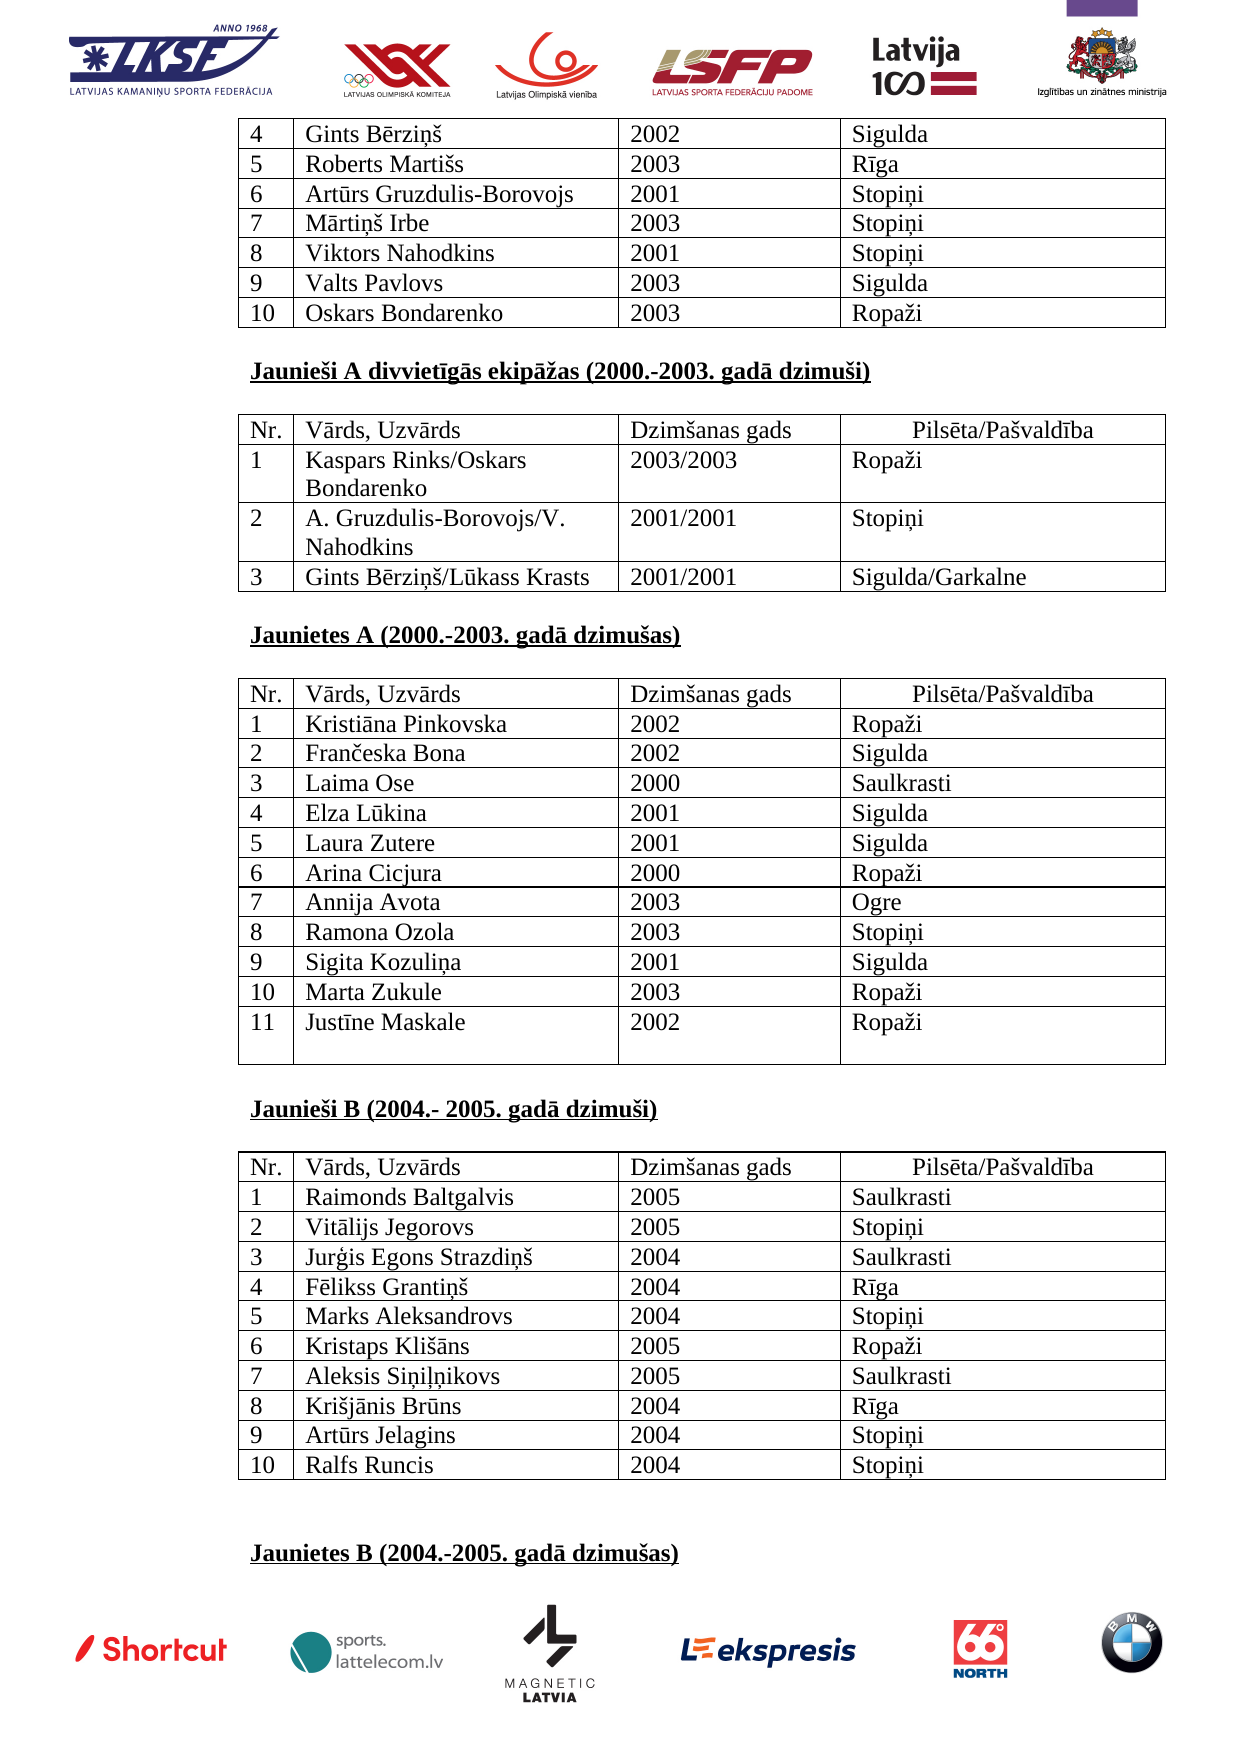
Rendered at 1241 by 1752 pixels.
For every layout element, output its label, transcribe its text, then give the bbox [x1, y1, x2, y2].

table_cell 2001 [619, 238, 840, 267]
table_cell 9 [239, 1421, 293, 1449]
table_cell 2004 [619, 1301, 840, 1330]
table_cell 2 [239, 1212, 293, 1241]
table_cell 2004 [619, 1272, 840, 1300]
table_cell 2001 [619, 798, 840, 827]
table_cell Ropaži [841, 1331, 1165, 1360]
table_cell Fēlikss Grantiņš [294, 1272, 618, 1300]
table_cell 2003 [619, 298, 840, 327]
table_cell Saulkrasti [841, 1242, 1165, 1271]
table_header Pilsēta/Pašvaldība [841, 1153, 1165, 1181]
table_cell 2005 [619, 1331, 840, 1360]
table_cell 2004 [619, 1421, 840, 1449]
text Jaunietes A (2000.-2003. gadā dzimušas) [250, 620, 990, 649]
table_cell Sigulda/Garkalne [841, 562, 1165, 591]
table_header Pilsēta/Pašvaldība [841, 679, 1165, 708]
table_cell Oskars Bondarenko [294, 298, 618, 327]
table_cell 2 [239, 739, 293, 767]
table_cell 6 [239, 179, 293, 207]
table_cell 9 [239, 947, 293, 976]
table_cell Ropaži [841, 858, 1165, 886]
table_header Vārds, Uzvārds [294, 1153, 618, 1181]
table_cell 2000 [619, 858, 840, 886]
table_cell Artūrs Gruzdulis-Borovojs [294, 179, 618, 207]
table_cell Ropaži [841, 445, 1165, 502]
table_cell Stopiņi [841, 1421, 1165, 1449]
table_cell 8 [239, 1391, 293, 1419]
table_cell Rīga [841, 1272, 1165, 1300]
table_cell 2004 [619, 1391, 840, 1419]
table_cell 10 [239, 1450, 293, 1479]
table_cell Stopiņi [841, 503, 1165, 561]
table_cell Sigulda [841, 798, 1165, 827]
table_cell Vitālijs Jegorovs [294, 1212, 618, 1241]
table_cell 7 [239, 888, 293, 916]
table_cell 10 [239, 977, 293, 1006]
table_cell 2000 [619, 768, 840, 797]
table_cell Kaspars Rinks/Oskars Bondarenko [294, 445, 618, 502]
picture [0, 0, 1241, 1737]
table_cell 10 [239, 298, 293, 327]
table_header Nr. [239, 1153, 293, 1181]
table_cell 3 [239, 768, 293, 797]
table_cell Marks Aleksandrovs [294, 1301, 618, 1330]
table_cell Sigulda [841, 947, 1165, 976]
table_cell Annija Avota [294, 888, 618, 916]
table_cell 11 [239, 1007, 293, 1064]
table_header Vārds, Uzvārds [294, 679, 618, 708]
table_header Nr. [239, 679, 293, 708]
table_cell A. Gruzdulis-Borovojs/V. Nahodkins [294, 503, 618, 561]
table_cell 2001/2001 [619, 503, 840, 561]
table_cell Krišjānis Brūns [294, 1391, 618, 1419]
table_cell Ralfs Runcis [294, 1450, 618, 1479]
table_cell Ropaži [841, 709, 1165, 737]
text Jaunieši A divvietīgās ekipāžas (2000.-2003. gadā dzimuši) [250, 356, 990, 385]
table_header Pilsēta/Pašvaldība [841, 415, 1165, 444]
table_cell Gints Bērziņš/Lūkass Krasts [294, 562, 618, 591]
table_cell 5 [239, 828, 293, 857]
table_cell 3 [239, 562, 293, 591]
table_cell Ropaži [841, 298, 1165, 327]
table_cell 2003 [619, 209, 840, 237]
table_cell 2002 [619, 1007, 840, 1064]
table_header Dzimšanas gads [619, 415, 840, 444]
table_cell 1 [239, 445, 293, 502]
table_cell 2001 [619, 179, 840, 207]
table_cell 2001/2001 [619, 562, 840, 591]
table_cell Ogre [841, 888, 1165, 916]
table_cell 2005 [619, 1182, 840, 1211]
table_cell 2005 [619, 1361, 840, 1390]
table_cell Raimonds Baltgalvis [294, 1182, 618, 1211]
table_cell 4 [239, 119, 293, 148]
table_cell Jurģis Egons Strazdiņš [294, 1242, 618, 1271]
table_cell 6 [239, 1331, 293, 1360]
table_cell 3 [239, 1242, 293, 1271]
table_cell Mārtiņš Irbe [294, 209, 618, 237]
table_cell Stopiņi [841, 917, 1165, 946]
table_cell 2004 [619, 1450, 840, 1479]
table_cell 2003 [619, 888, 840, 916]
table_cell 7 [239, 1361, 293, 1390]
table_cell Rīga [841, 149, 1165, 178]
table_cell 5 [239, 149, 293, 178]
table_cell Sigulda [841, 739, 1165, 767]
table_cell Ramona Ozola [294, 917, 618, 946]
table_cell Aleksis Siņiļņikovs [294, 1361, 618, 1390]
table_cell 5 [239, 1301, 293, 1330]
table_cell Kristaps Klišāns [294, 1331, 618, 1360]
table_header Nr. [239, 415, 293, 444]
table_cell Sigulda [841, 268, 1165, 297]
table_cell 1 [239, 709, 293, 737]
text Jaunieši B (2004.- 2005. gadā dzimuši) [250, 1094, 990, 1123]
table_header Dzimšanas gads [619, 1153, 840, 1181]
table_cell Stopiņi [841, 1450, 1165, 1479]
table_cell 2002 [619, 709, 840, 737]
text Jaunietes B (2004.-2005. gadā dzimušas) [250, 1538, 990, 1566]
table_cell Arina Cicjura [294, 858, 618, 886]
table_cell Kristiāna Pinkovska [294, 709, 618, 737]
table_header Dzimšanas gads [619, 679, 840, 708]
table_cell 6 [239, 858, 293, 886]
table_cell 2003 [619, 149, 840, 178]
table_cell 2004 [619, 1242, 840, 1271]
table_cell Laima Ose [294, 768, 618, 797]
table_cell Saulkrasti [841, 1361, 1165, 1390]
table_cell Stopiņi [841, 1212, 1165, 1241]
table_cell 2001 [619, 828, 840, 857]
table_cell Frančeska Bona [294, 739, 618, 767]
table_cell 2003 [619, 977, 840, 1006]
table_cell Stopiņi [841, 209, 1165, 237]
table_cell 8 [239, 238, 293, 267]
table_cell Elza Lūkina [294, 798, 618, 827]
table_cell 2002 [619, 119, 840, 148]
table_cell 2003/2003 [619, 445, 840, 502]
table_cell Roberts Martišs [294, 149, 618, 178]
table_cell Viktors Nahodkins [294, 238, 618, 267]
table_cell 8 [239, 917, 293, 946]
table_cell 7 [239, 209, 293, 237]
table_cell Sigulda [841, 119, 1165, 148]
table_cell Laura Zutere [294, 828, 618, 857]
table_cell Stopiņi [841, 1301, 1165, 1330]
table_cell Artūrs Jelagins [294, 1421, 618, 1449]
table_cell Rīga [841, 1391, 1165, 1419]
table_cell 2002 [619, 739, 840, 767]
table_cell Stopiņi [841, 179, 1165, 207]
table_cell Sigulda [841, 828, 1165, 857]
table_cell Gints Bērziņš [294, 119, 618, 148]
table_cell Ropaži [841, 1007, 1165, 1064]
table_cell 2 [239, 503, 293, 561]
table_cell Saulkrasti [841, 768, 1165, 797]
table_cell 1 [239, 1182, 293, 1211]
table_cell 4 [239, 798, 293, 827]
table_cell 2003 [619, 917, 840, 946]
table_cell 9 [239, 268, 293, 297]
table_cell Saulkrasti [841, 1182, 1165, 1211]
table_header Vārds, Uzvārds [294, 415, 618, 444]
table_cell 4 [239, 1272, 293, 1300]
table_cell 2003 [619, 268, 840, 297]
table_cell Stopiņi [841, 238, 1165, 267]
table_cell Valts Pavlovs [294, 268, 618, 297]
table_cell 2001 [619, 947, 840, 976]
table_cell Sigita Kozuliņa [294, 947, 618, 976]
table_cell 2005 [619, 1212, 840, 1241]
table_cell Ropaži [841, 977, 1165, 1006]
table_cell Marta Zukule [294, 977, 618, 1006]
table_cell Justīne Maskale [294, 1007, 618, 1064]
